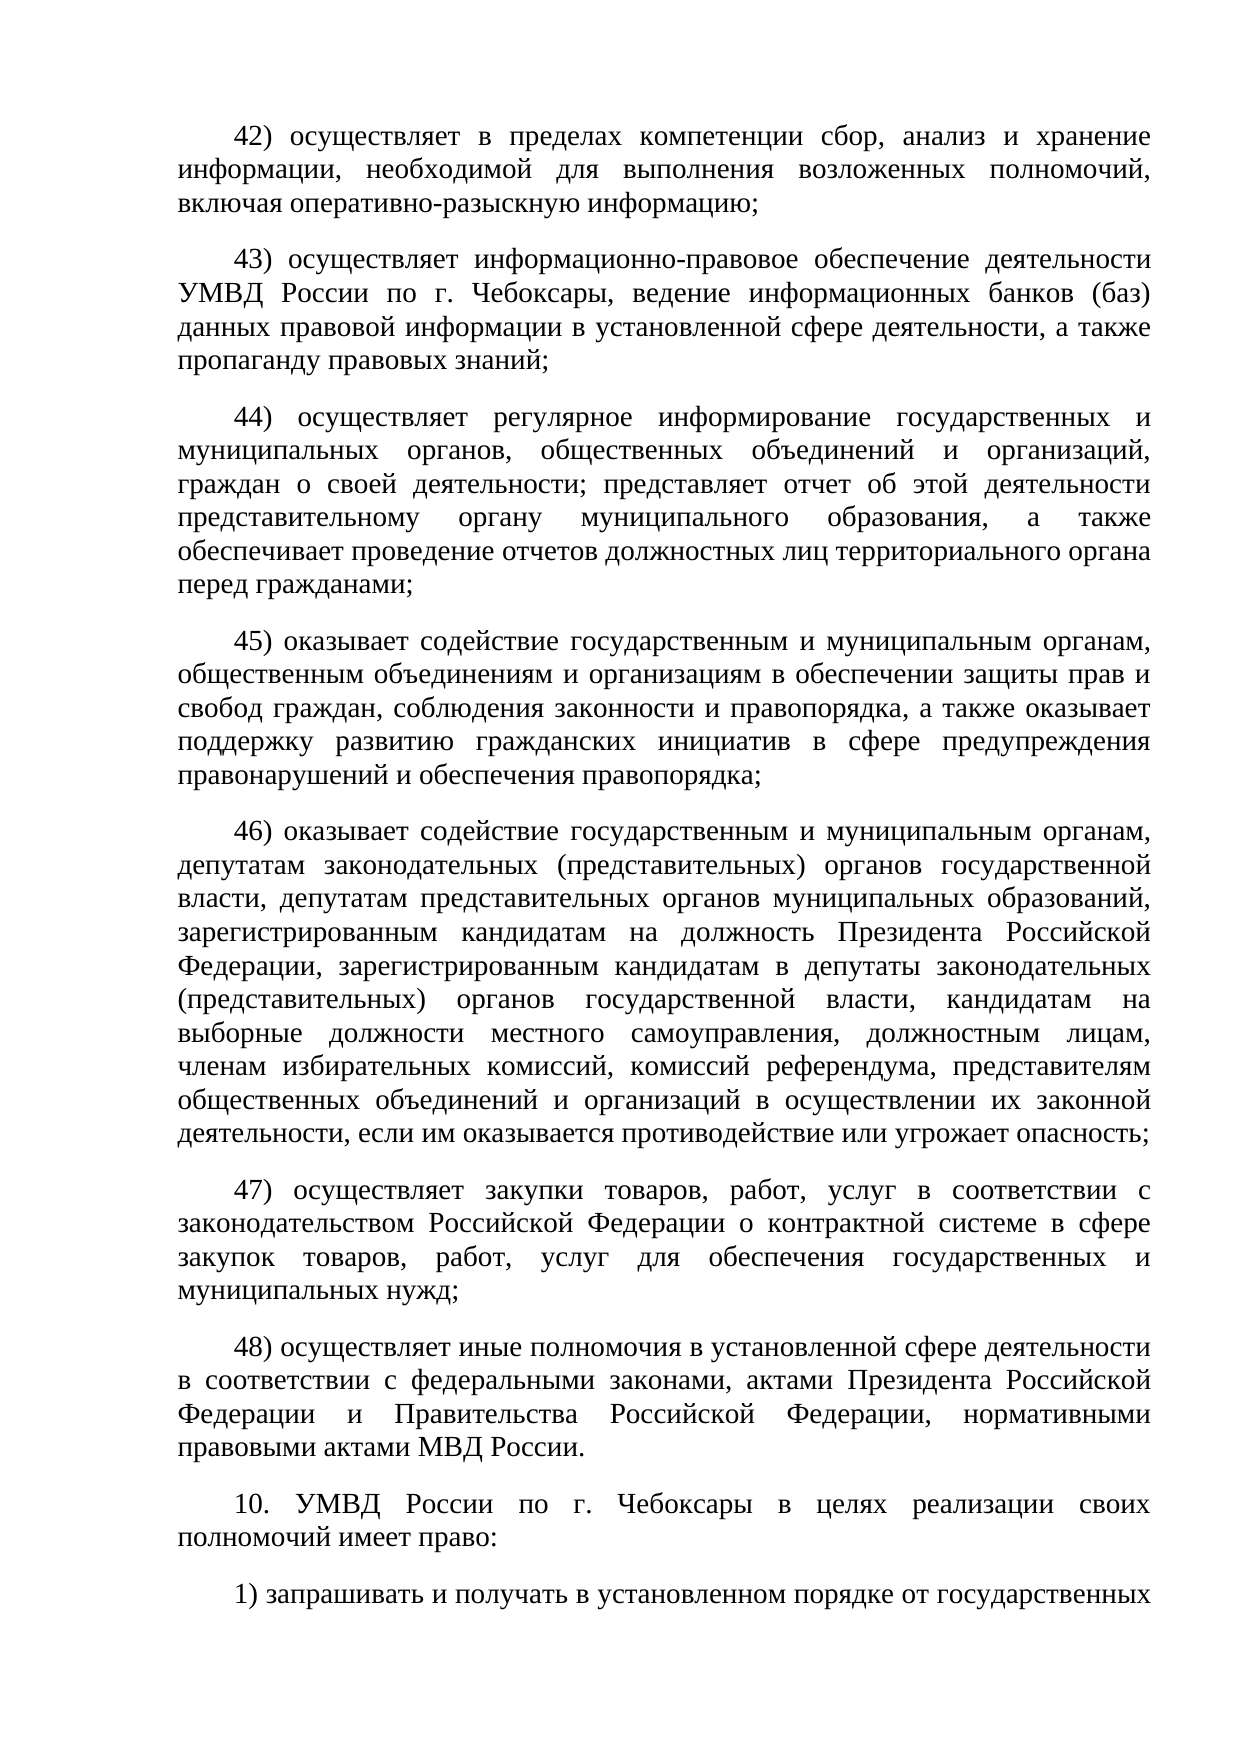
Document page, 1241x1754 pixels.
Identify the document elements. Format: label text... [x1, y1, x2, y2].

text 45) оказывает содействие государственным и муниципальным органам, общественным объединениям и организациям в обеспечении защиты прав и свобод граждан, соблюдения законности и правопорядка, а также оказывает поддержку развитию гражданских инициатив в сфере предупреждения правонарушений и обеспечения правопорядка; [177, 623, 1152, 791]
text 47) осуществляет закупки товаров, работ, услуг в соответствии с законодательством Российской Федерации о контрактной системе в сфере закупок товаров, работ, услуг для обеспечения государственных и муниципальных нужд; [177, 1172, 1152, 1306]
text 46) оказывает содействие государственным и муниципальным органам, депутатам законодательных (представительных) органов государственной власти, депутатам представительных органов муниципальных образований, зарегистрированным кандидатам на должность Президента Российской Федерации, зарегистрированным кандидатам в депутаты законодательных (представительных) органов государственной власти, кандидатам на выборные должности местного самоуправления, должностным лицам, членам избирательных комиссий, комиссий референдума, представителям общественных объединений и организаций в осуществлении их законной деятельности, если им оказывается противодействие или угрожает опасность; [177, 813, 1152, 1149]
text 43) осуществляет информационно-правовое обеспечение деятельности УМВД России по г. Чебоксары, ведение информационных банков (баз) данных правовой информации в установленной сфере деятельности, а также пропаганду правовых знаний; [177, 242, 1152, 376]
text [177, 1576, 1152, 1609]
text 10. УМВД России по г. Чебоксары в целях реализации своих полномочий имеет право: [177, 1486, 1152, 1553]
text 42) осуществляет в пределах компетенции сбор, анализ и хранение информации, необходимой для выполнения возложенных полномочий, включая оперативно-разыскную информацию; [177, 118, 1152, 219]
text 48) осуществляет иные полномочия в установленной сфере деятельности в соответствии с федеральными законами, актами Президента Российской Федерации и Правительства Российской Федерации, нормативными правовыми актами МВД России. [177, 1329, 1152, 1463]
text 44) осуществляет регулярное информирование государственных и муниципальных органов, общественных объединений и организаций, граждан о своей деятельности; представляет отчет об этой деятельности представительному органу муниципального образования, а также обеспечивает проведение отчетов должностных лиц территориального органа перед гражданами; [177, 399, 1152, 600]
